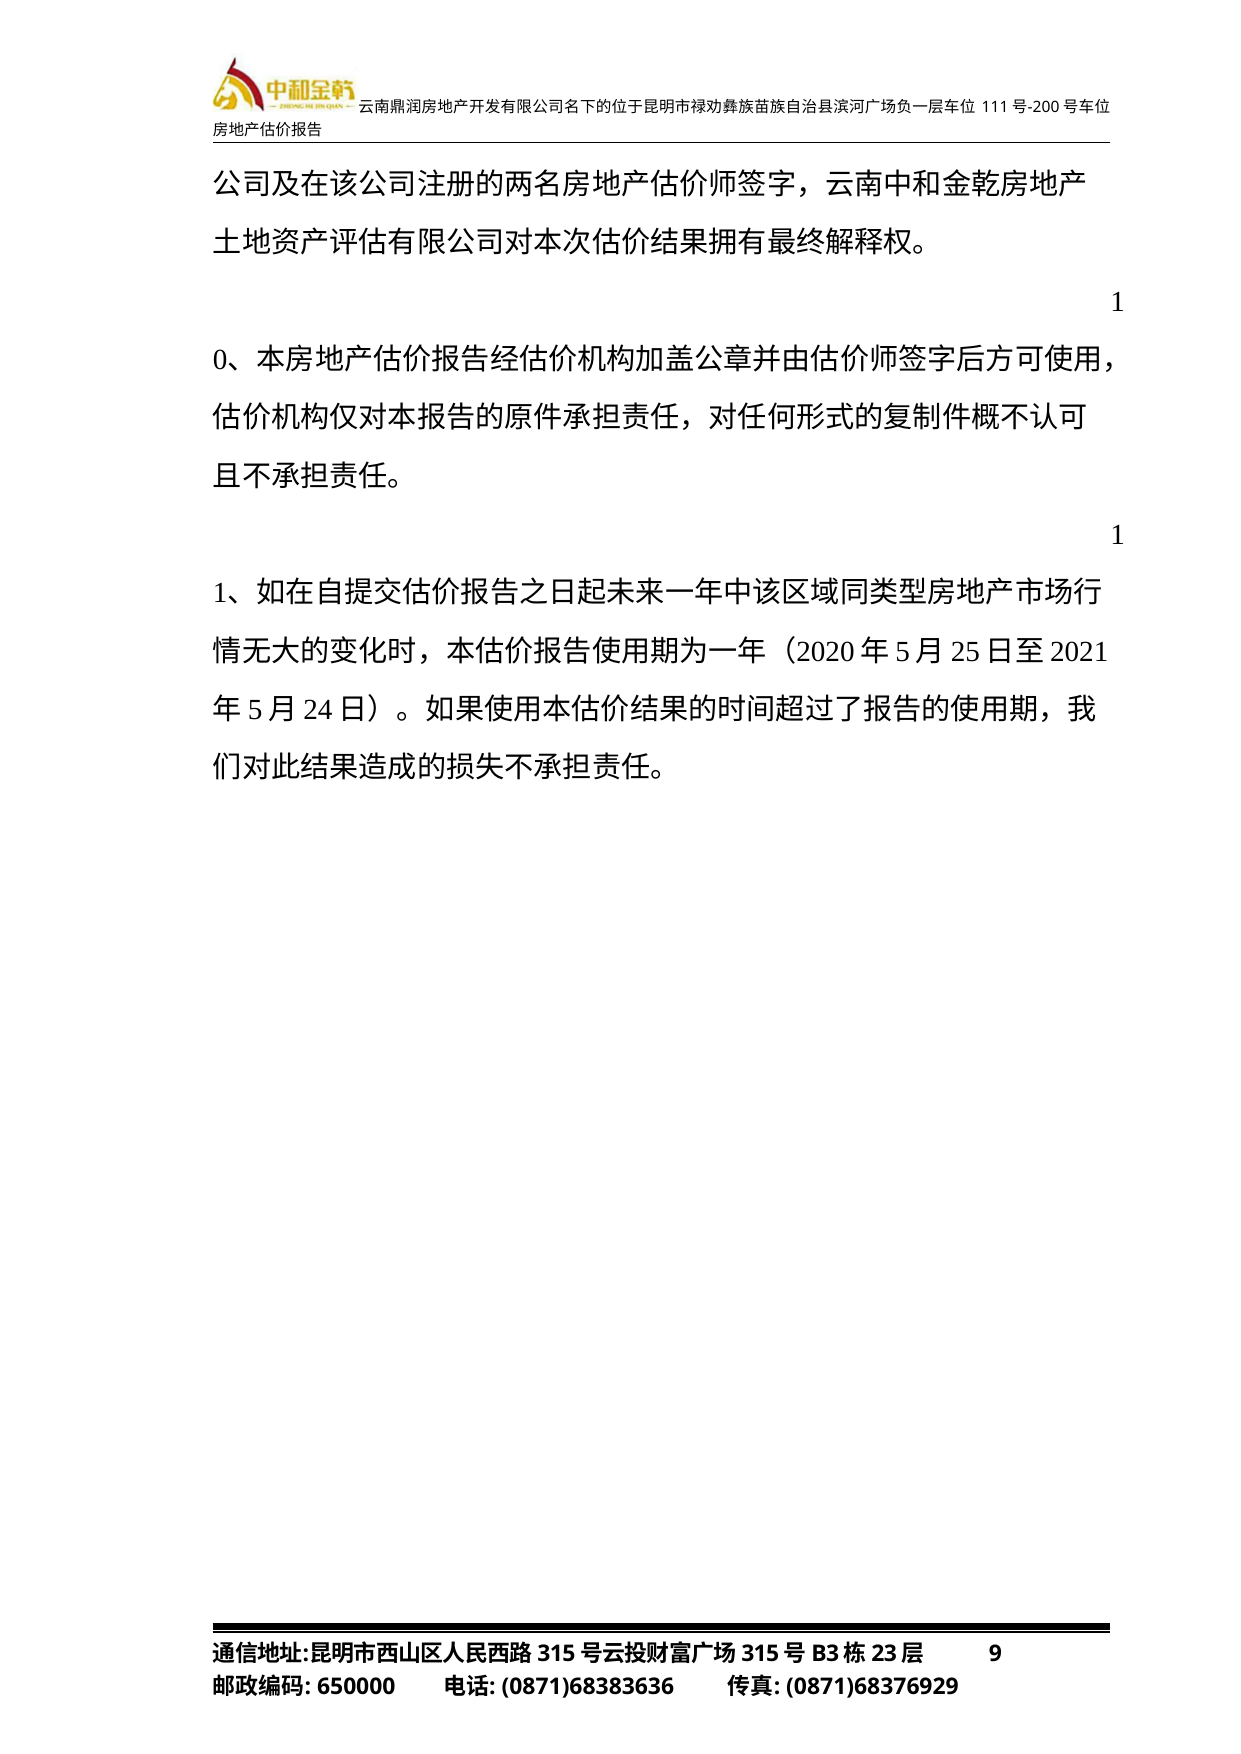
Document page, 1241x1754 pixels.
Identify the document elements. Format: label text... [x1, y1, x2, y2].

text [213, 148, 1110, 264]
picture [212, 53, 358, 113]
text 11、如在自提交估价报告之日起未来一年中该区域同类型房地产市场行情无大的变化时，本估价报告使用期为一年（2020年5月25日至2021年5月24日）。如果使用本估价结果的时间超过了报告的使用期，我们对此结果造成的损失不承担责任。 [213, 498, 1110, 789]
text 10、本房地产估价报告经估价机构加盖公章并由估价师签字后方可使用，估价机构仅对本报告的原件承担责任，对任何形式的复制件概不认可且不承担责任。 [213, 264, 1110, 498]
